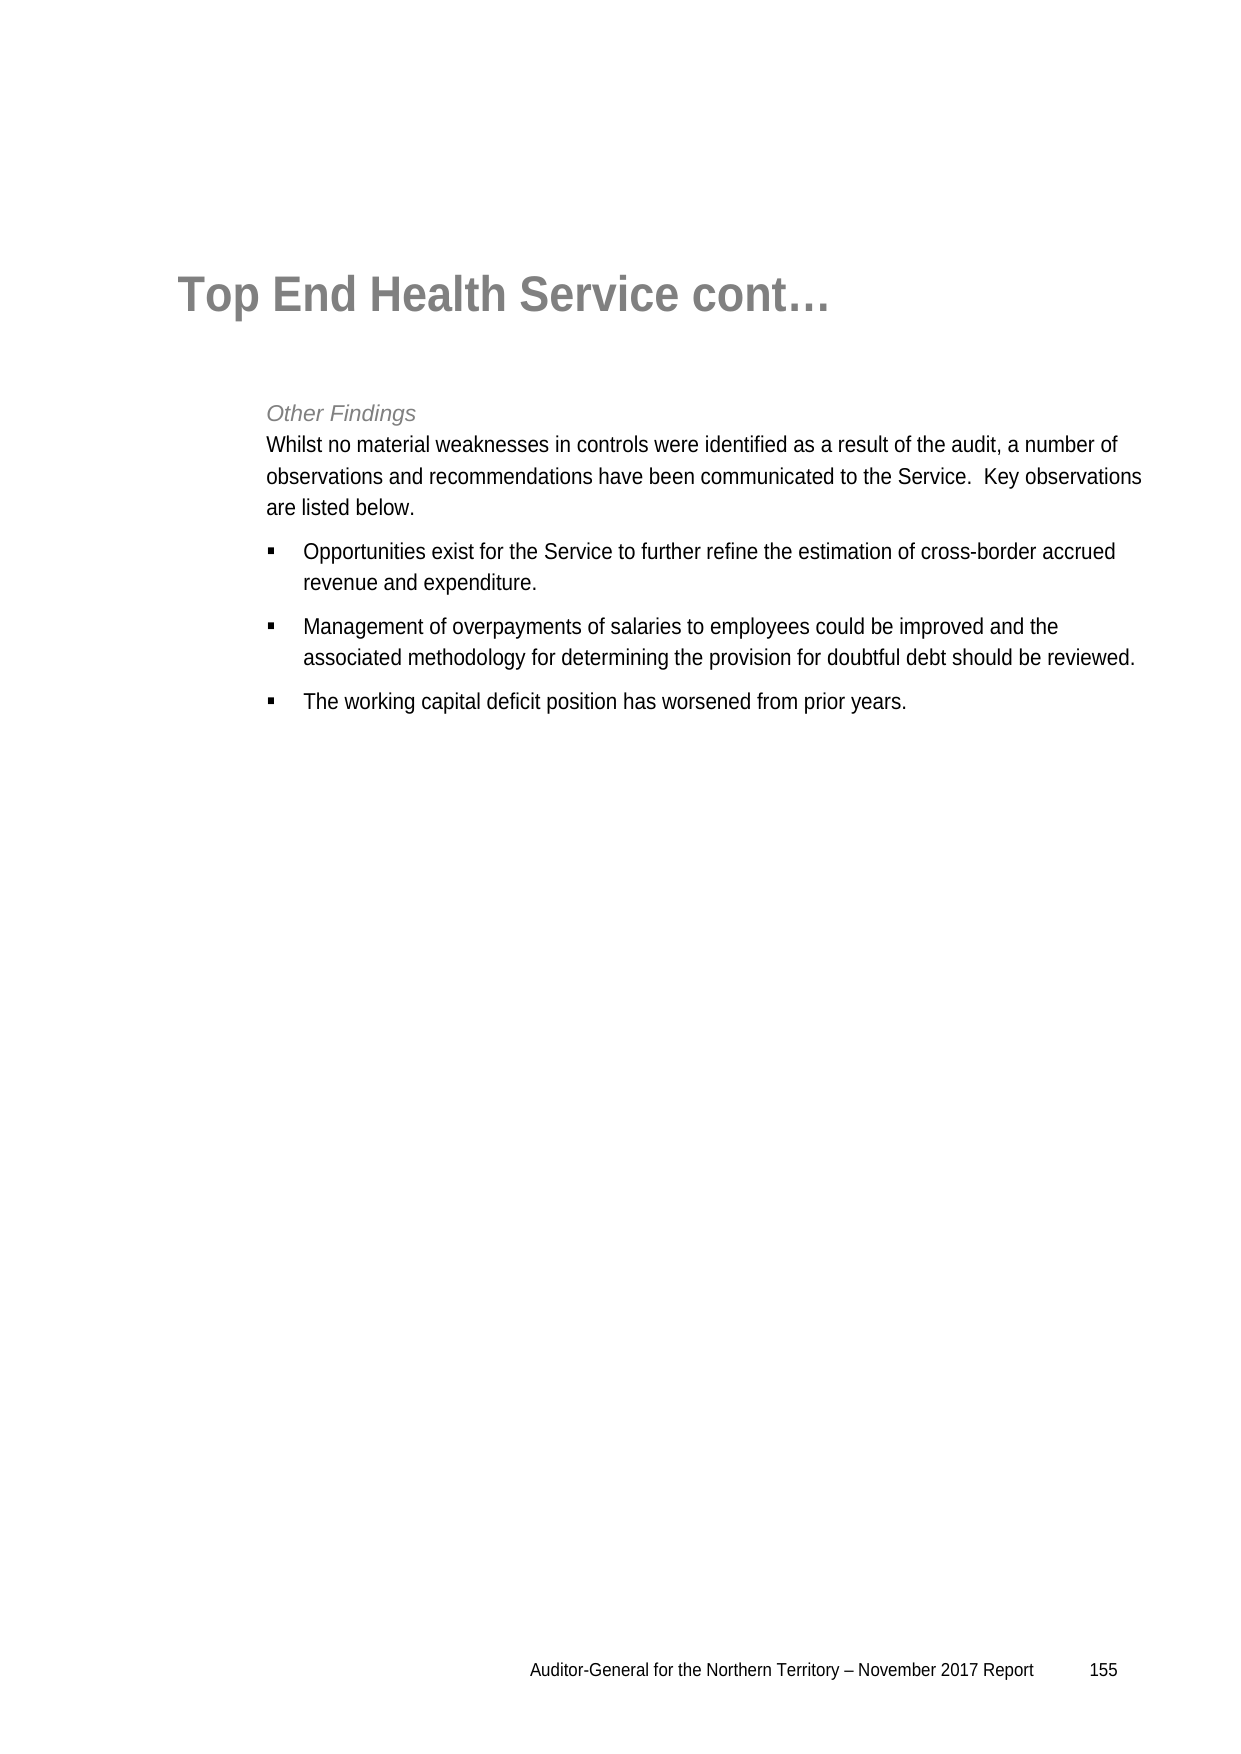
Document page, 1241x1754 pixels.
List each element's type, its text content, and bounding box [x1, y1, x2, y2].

text The working capital deficit position has worsened from prior years. [266, 684, 1152, 715]
subtitle Other Findings [266, 397, 1152, 428]
text Management of overpayments of salaries to employees could be improved and the associated methodology for determining the provision for doubtful debt should be reviewed. [266, 609, 1152, 672]
text Opportunities exist for the Service to further refine the estimation of cross-border accrued revenue and expenditure. [266, 534, 1152, 597]
text Whilst no material weaknesses in controls were identified as a result of the audit, a number of observations and recommendations have been communicated to the Service. Key observations are listed below. [266, 428, 1152, 522]
subtitle Top End Health Service cont… [177, 272, 1152, 322]
